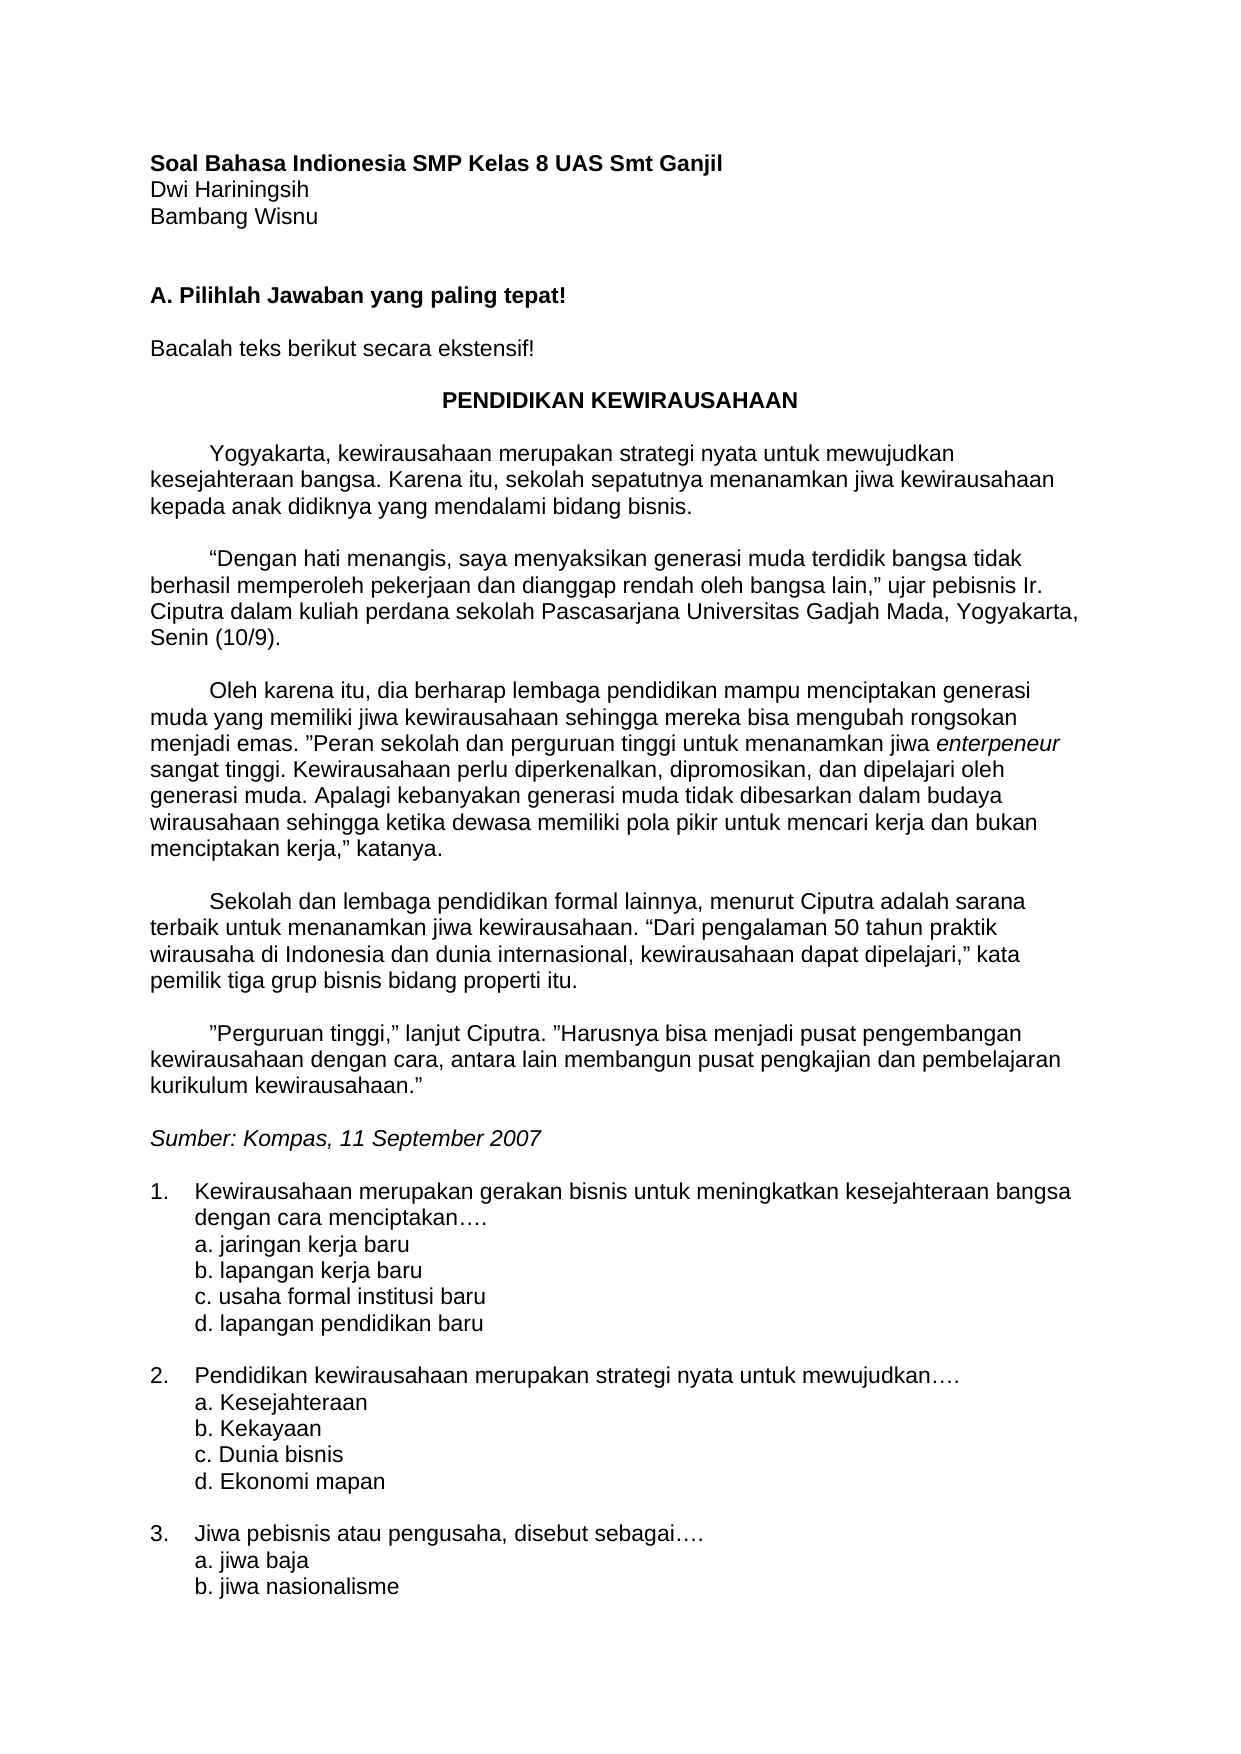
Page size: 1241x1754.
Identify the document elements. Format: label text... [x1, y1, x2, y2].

text Dwi Hariningsih [150, 176, 1090, 203]
text “Dengan hati menangis, saya menyaksikan generasi muda terdidik bangsa tidak berhasil memperoleh pekerjaan dan dianggap rendah oleh bangsa lain,” ujar pebisnis Ir. Ciputra dalam kuliah perdana sekolah Pascasarjana Universitas Gadjah Mada, Yogyakarta, Senin (10/9). [150, 545, 1090, 651]
text d. lapangan pendidikan baru [194, 1309, 1090, 1336]
text Sumber: Kompas, 11 September 2007 [150, 1125, 1090, 1151]
text Oleh karena itu, dia berharap lembaga pendidikan mampu menciptakan generasi muda yang memiliki jiwa kewirausahaan sehingga mereka bisa mengubah rongsokan menjadi emas. ”Peran sekolah dan perguruan tinggi untuk menanamkan jiwa enterpeneur sangat tinggi. Kewirausahaan perlu diperkenalkan, dipromosikan, dan dipelajari oleh generasi muda. Apalagi kebanyakan generasi muda tidak dibesarkan dalam budaya wirausahaan sehingga ketika dewasa memiliki pola pikir untuk mencari kerja dan bukan menciptakan kerja,” katanya. [150, 677, 1090, 862]
text Bacalah teks berikut secara ekstensif! [150, 334, 1090, 361]
text 2. Pendidikan kewirausahaan merupakan strategi nyata untuk mewujudkan…. [150, 1362, 1090, 1389]
text Yogyakarta, kewirausahaan merupakan strategi nyata untuk mewujudkan kesejahteraan bangsa. Karena itu, sekolah sepatutnya menanamkan jiwa kewirausahaan kepada anak didiknya yang mendalami bidang bisnis. [150, 440, 1090, 519]
text c. usaha formal institusi baru [194, 1283, 1090, 1309]
text A. Pilihlah Jawaban yang paling tepat! [150, 282, 1090, 308]
text b. Kekayaan [194, 1415, 1090, 1441]
text b. jiwa nasionalisme [194, 1573, 1090, 1599]
text a. jaringan kerja baru [194, 1231, 1090, 1257]
text 3. Jiwa pebisnis atau pengusaha, disebut sebagai…. [150, 1520, 1090, 1547]
text ”Perguruan tinggi,” lanjut Ciputra. ”Harusnya bisa menjadi pusat pengembangan [150, 1020, 1090, 1046]
text Sekolah dan lembaga pendidikan formal lainnya, menurut Ciputra adalah sarana terbaik untuk menanamkan jiwa kewirausahaan. “Dari pengalaman 50 tahun praktik wirausaha di Indonesia dan dunia internasional, kewirausahaan dapat dipelajari,” kata pemilik tiga grup bisnis bidang properti itu. [150, 888, 1090, 993]
text 1. Kewirausahaan merupakan gerakan bisnis untuk meningkatkan kesejahteraan bangsa dengan cara menciptakan…. [150, 1178, 1090, 1231]
text Bambang Wisnu [150, 203, 1090, 229]
text c. Dunia bisnis [194, 1441, 1090, 1468]
text Soal Bahasa Indionesia SMP Kelas 8 UAS Smt Ganjil [150, 150, 1090, 176]
text kurikulum kewirausahaan.” [150, 1072, 1090, 1099]
text d. Ekonomi mapan [194, 1468, 1090, 1494]
text a. Kesejahteraan [194, 1389, 1090, 1415]
text a. jiwa baja [194, 1547, 1090, 1573]
text b. lapangan kerja baru [194, 1257, 1090, 1283]
text PENDIDIKAN KEWIRAUSAHAAN [150, 387, 1090, 413]
text kewirausahaan dengan cara, antara lain membangun pusat pengkajian dan pembelajaran [150, 1046, 1090, 1072]
